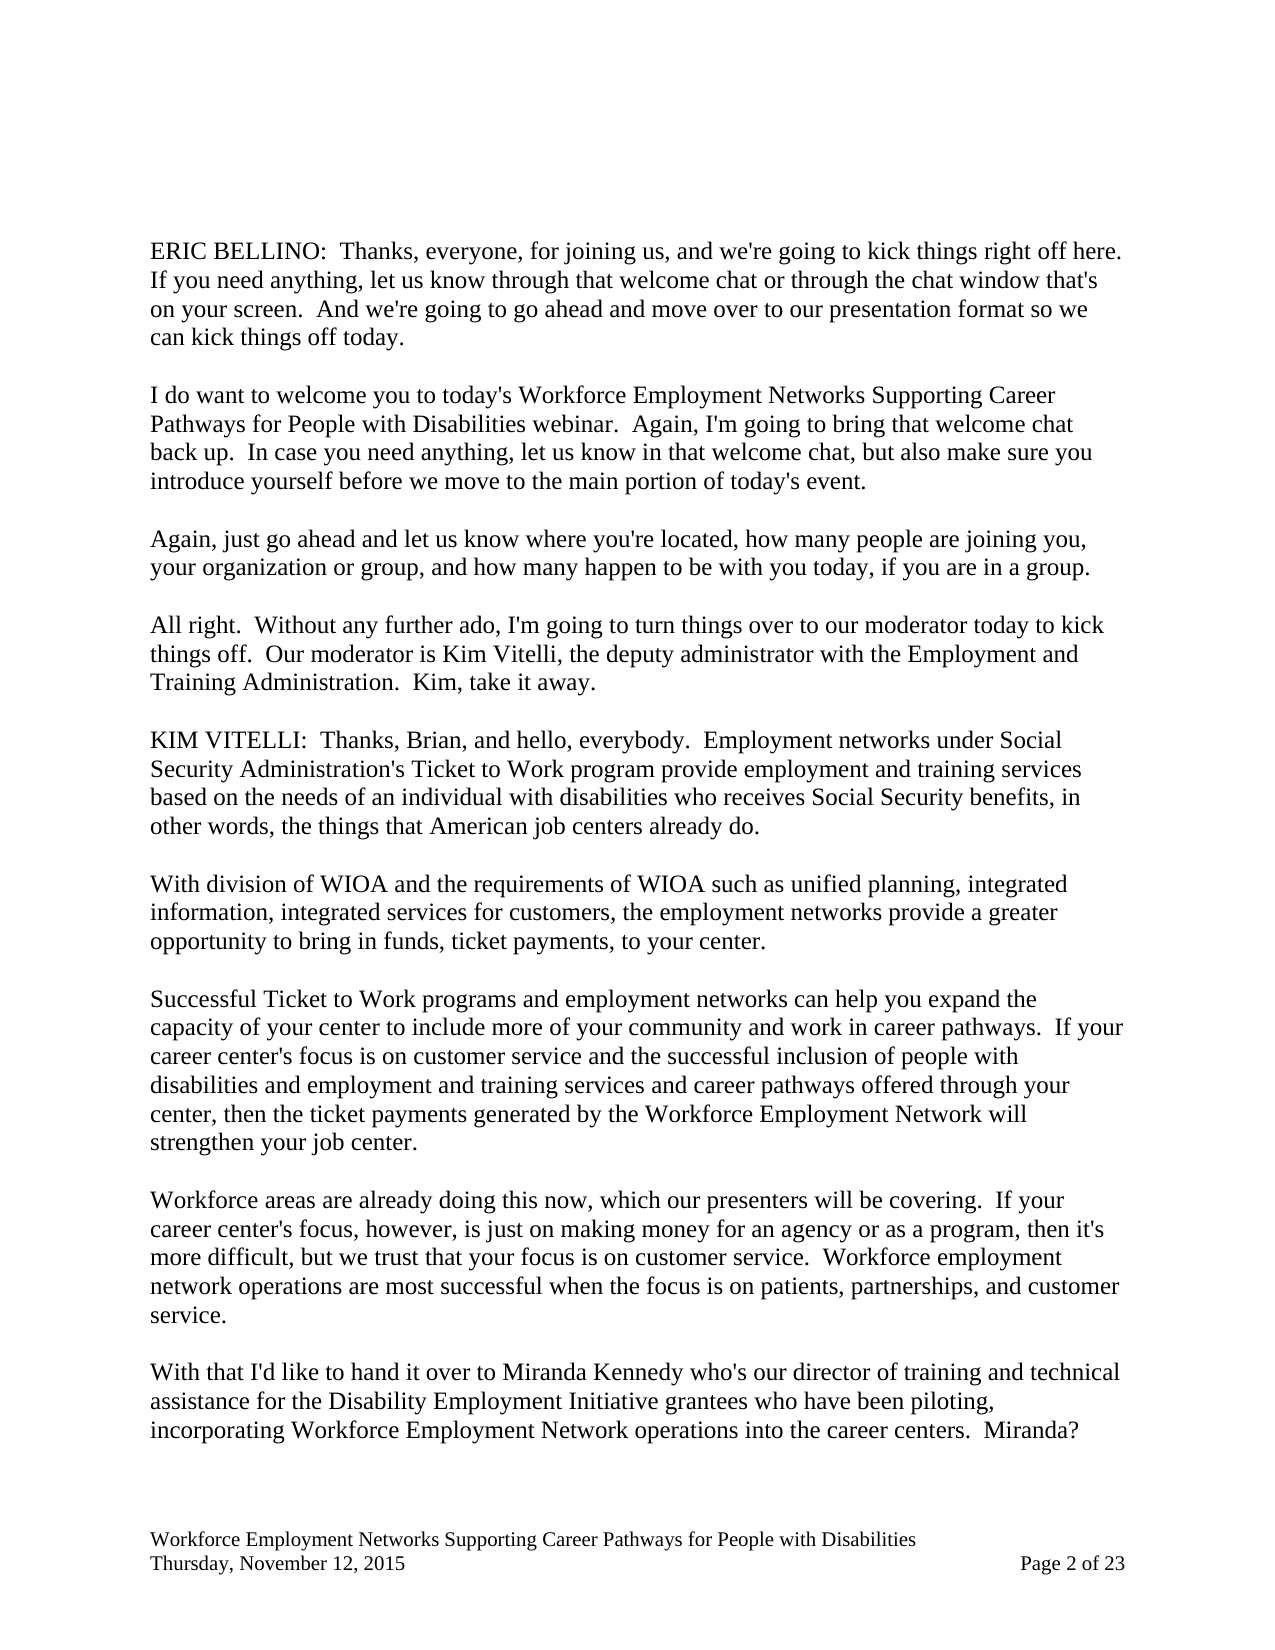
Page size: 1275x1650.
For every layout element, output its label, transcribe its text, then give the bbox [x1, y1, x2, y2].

text Again, just go ahead and let us know where you're located, how many people are joining you, your organization or group, and how many happen to be with you today, if you are in a group. [150, 524, 1125, 581]
text All right. Without any further ado, I'm going to turn things over to our moderator today to kick things off. Our moderator is Kim Vitelli, the deputy administrator with the Employment and Training Administration. Kim, take it away. [150, 610, 1125, 696]
text With that I'd like to hand it over to Miranda Kennedy who's our director of training and technical assistance for the Disability Employment Initiative grantees who have been piloting, incorporating Workforce Employment Network operations into the career centers. Miranda? [150, 1357, 1125, 1444]
text Workforce areas are already doing this now, which our presenters will be covering. If your career center's focus, however, is just on making money for an agency or as a program, then it's more difficult, but we trust that your focus is on customer service. Workforce employment network operations are most successful when the focus is on patients, partnerships, and customer service. [150, 1185, 1125, 1329]
text KIM VITELLI: Thanks, Brian, and hello, everybody. Employment networks under Social Security Administration's Ticket to Work program provide employment and training services based on the needs of an individual with disabilities who receives Social Security benefits, in other words, the things that American job centers already do. [150, 725, 1125, 840]
text With division of WIOA and the requirements of WIOA such as unified planning, integrated information, integrated services for customers, the employment networks provide a greater opportunity to bring in funds, ticket payments, to your center. [150, 869, 1125, 955]
text ERIC BELLINO: Thanks, everyone, for joining us, and we're going to kick things right off here. If you need anything, let us know through that welcome chat or through the chat window that's on your screen. And we're going to go ahead and move over to our presentation format so we can kick things off today. [150, 236, 1125, 351]
text Successful Ticket to Work programs and employment networks can help you expand the capacity of your center to include more of your community and work in career pathways. If your career center's focus is on customer service and the successful inclusion of people with disabilities and employment and training services and career pathways offered through your center, then the ticket payments generated by the Workforce Employment Network will strengthen your job center. [150, 984, 1125, 1156]
text I do want to welcome you to today's Workforce Employment Networks Supporting Career Pathways for People with Disabilities webinar. Again, I'm going to bring that welcome chat back up. In case you need anything, let us know in that welcome chat, but also make sure you introduce yourself before we move to the main portion of today's event. [150, 380, 1125, 495]
